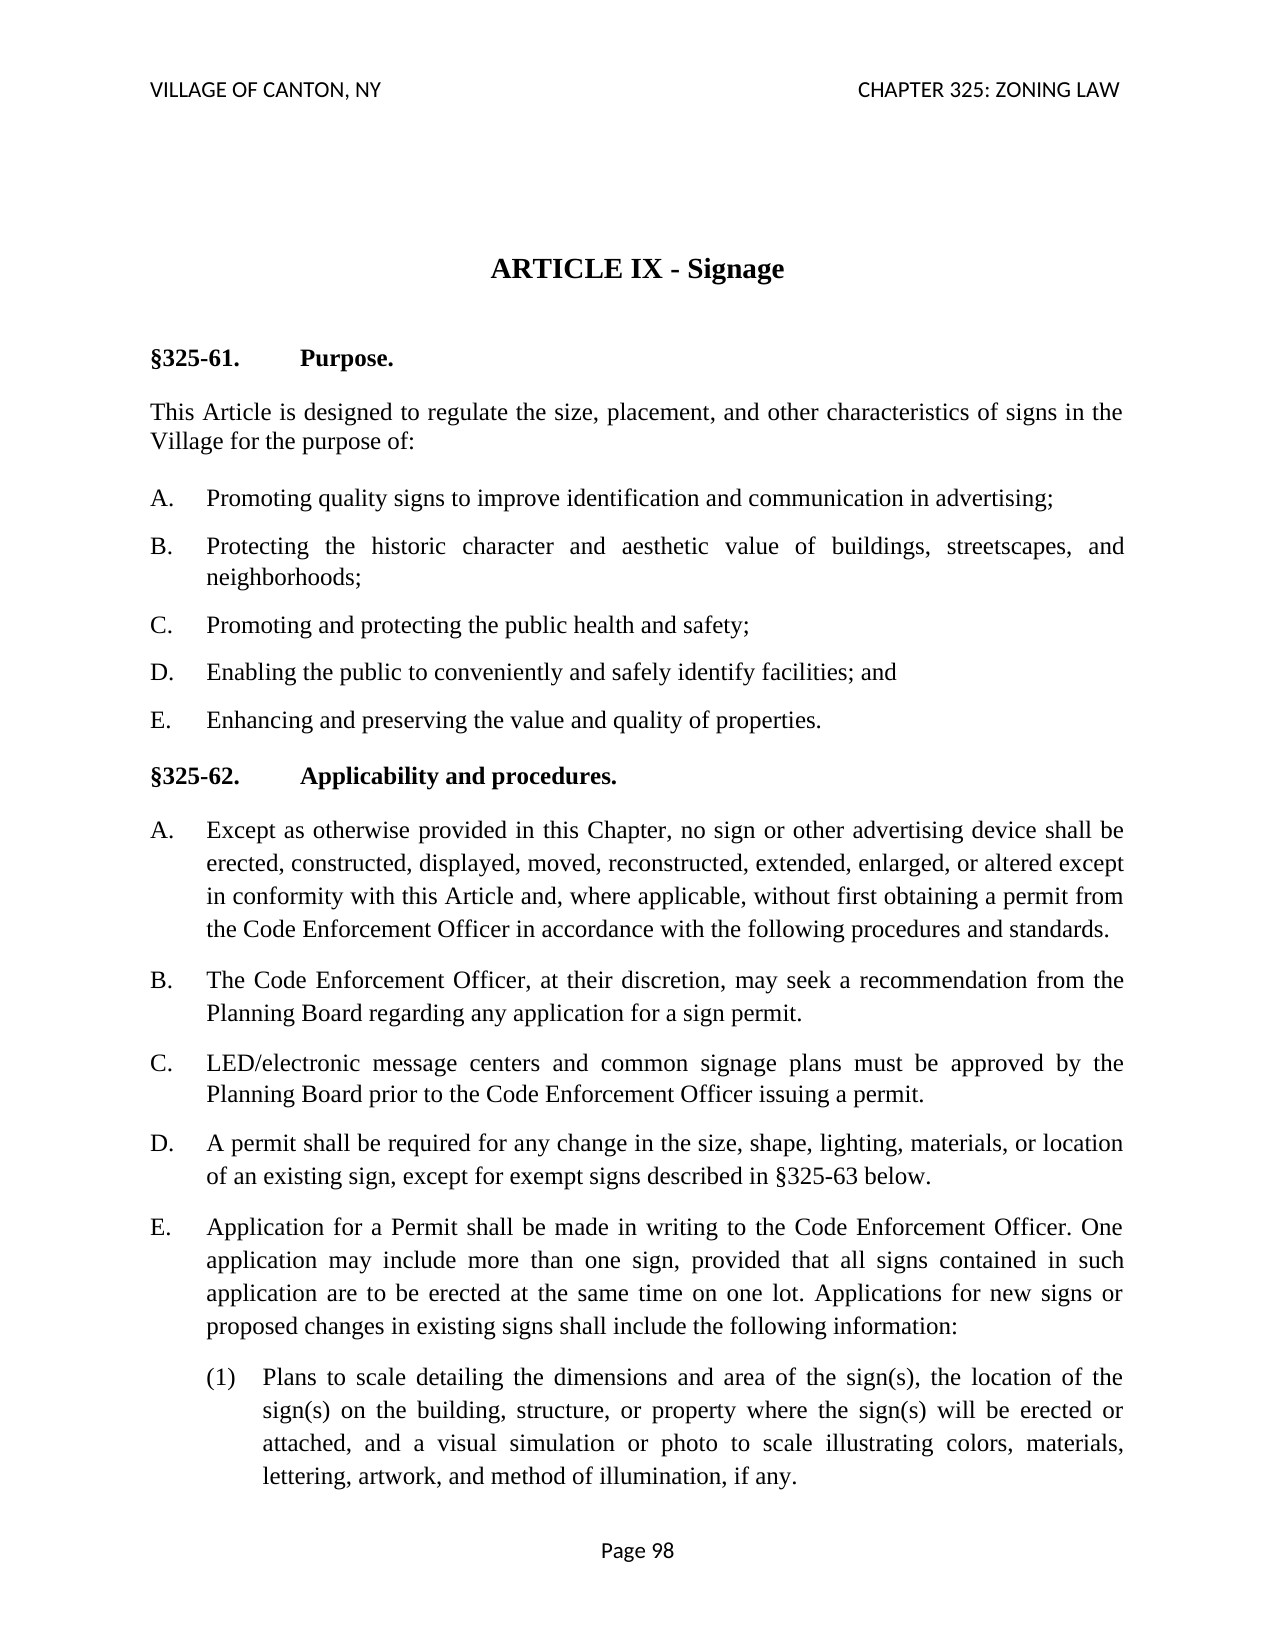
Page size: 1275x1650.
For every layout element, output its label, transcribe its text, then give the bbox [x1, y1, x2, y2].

text E. Enhancing and preserving the value and quality of properties. [150, 705, 1125, 734]
text §325-62. Applicability and procedures. [150, 761, 1125, 790]
text This Article is designed to regulate the size, placement, and other characteristics of signs in the Village for the purpose of: [150, 397, 1125, 454]
text D. Enabling the public to conveniently and safely identify facilities; and [150, 657, 1125, 686]
text A. Except as otherwise provided in this Chapter, no sign or other advertising device shall be erected, constructed, displayed, moved, reconstructed, extended, enlarged, or altered except in conformity with this Article and, where applicable, without first obtaining a permit from the Code Enforcement Officer in accordance with the following procedures and standards. [150, 815, 1125, 943]
text ARTICLE IX - Signage [150, 251, 1125, 284]
text A. Promoting quality signs to improve identification and communication in advertising; [150, 483, 1125, 512]
text B. The Code Enforcement Officer, at their discretion, may seek a recommendation from the Planning Board regarding any application for a sign permit. [150, 965, 1125, 1027]
list Plans to scale detailing the dimensions and area of the sign(s), the location of the sign(s) on the building, structure, or property where the sign(s) will be erected or attached, and a visual simulation or photo to scale illustrating colors, materials, lettering, artwork, and method of illumination, if any. [206, 1362, 1125, 1490]
text D. A permit shall be required for any change in the size, shape, lighting, materials, or location of an existing sign, except for exempt signs described in §325-63 below. [150, 1128, 1125, 1190]
text E. Application for a Permit shall be made in writing to the Code Enforcement Officer. One application may include more than one sign, provided that all signs contained in such application are to be erected at the same time on one lot. Applications for new signs or proposed changes in existing signs shall include the following information: [150, 1212, 1125, 1340]
text C. LED/electronic message centers and common signage plans must be approved by the Planning Board prior to the Code Enforcement Officer issuing a permit. [150, 1048, 1125, 1108]
text B. Protecting the historic character and aesthetic value of buildings, streetscapes, and neighborhoods; [150, 531, 1125, 591]
text C. Promoting and protecting the public health and safety; [150, 610, 1125, 638]
text §325-61. Purpose. [150, 343, 1125, 372]
